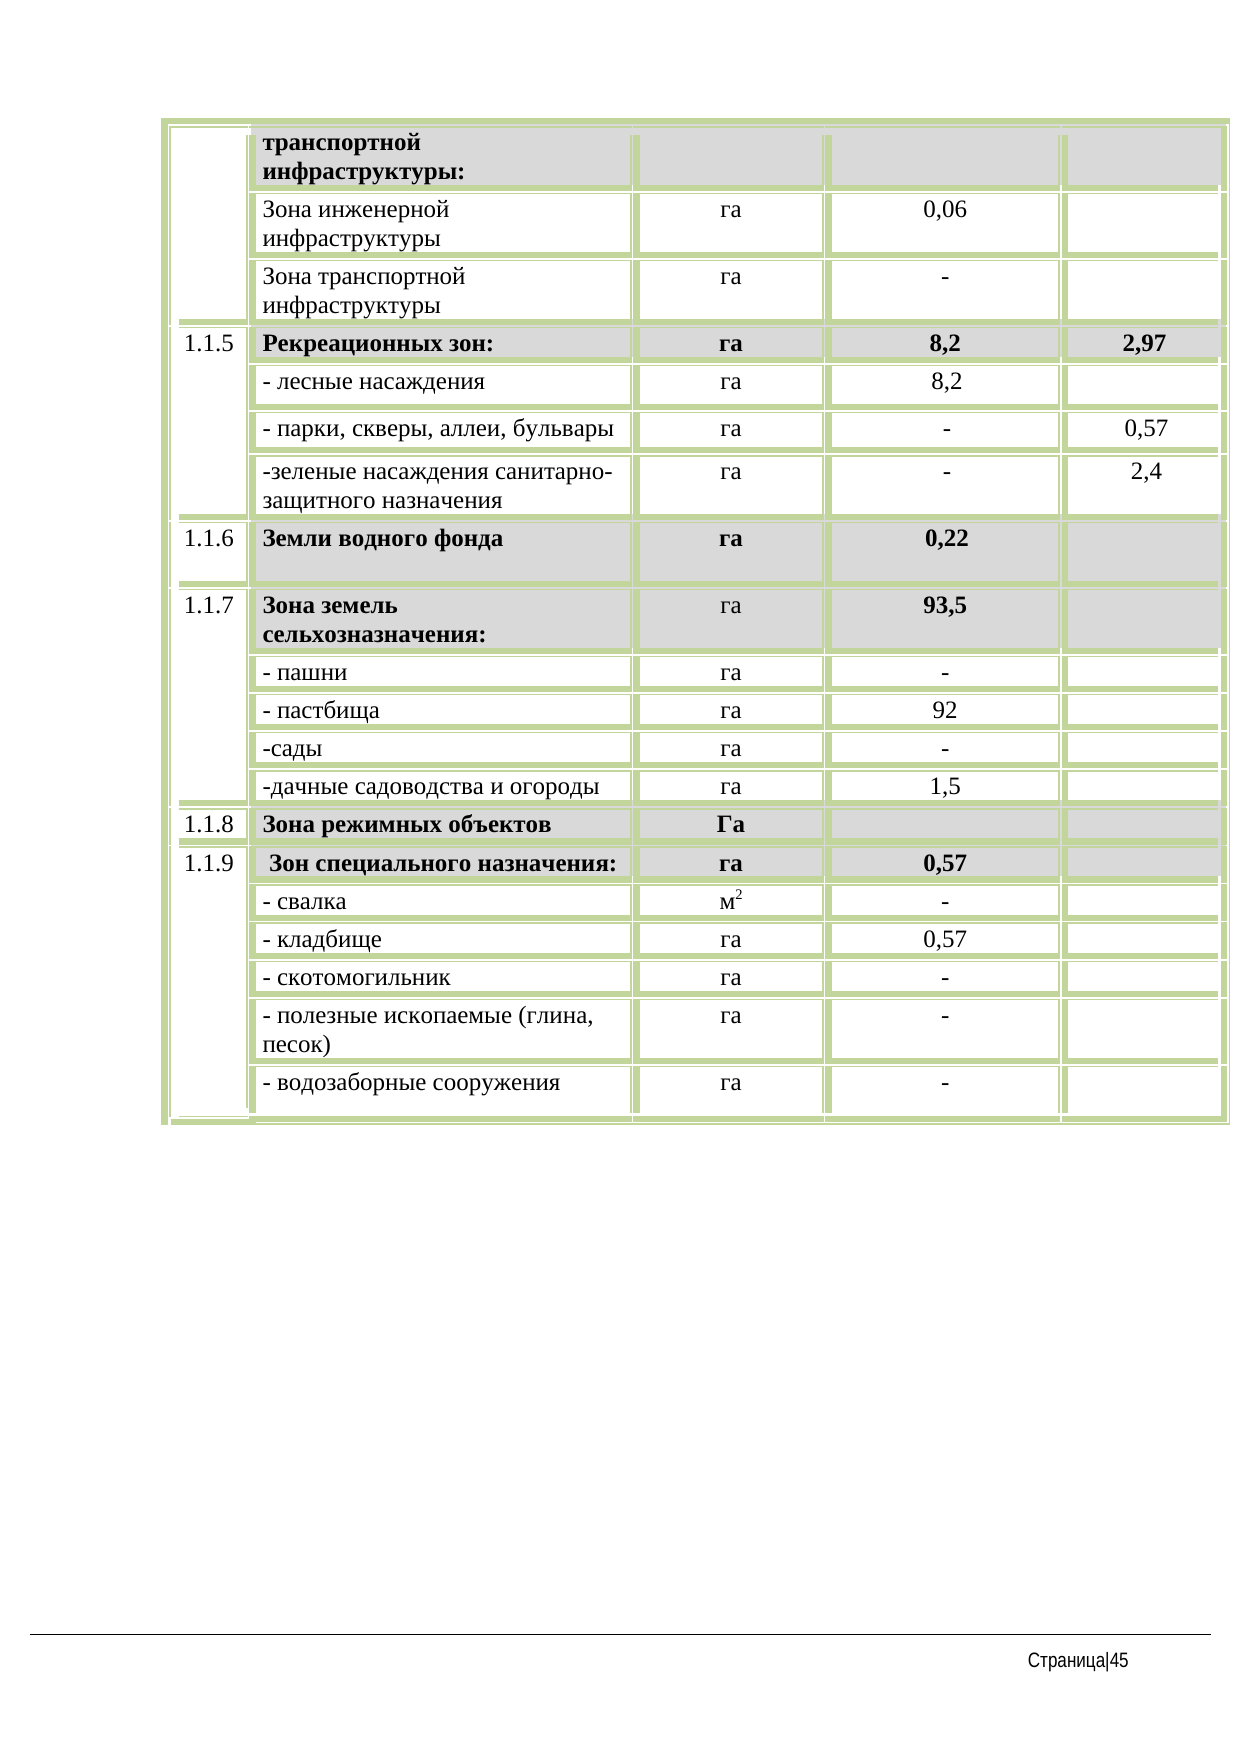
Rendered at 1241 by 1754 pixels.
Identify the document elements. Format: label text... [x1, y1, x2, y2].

table_cell га [640, 924, 822, 953]
table_cell 1,5 [832, 772, 1058, 800]
table_cell га [640, 261, 822, 319]
table_cell [1063, 1058, 1226, 1116]
table_cell га [640, 772, 822, 800]
table_cell 0,22 [832, 523, 1058, 581]
table_cell га [640, 328, 822, 357]
table_cell [1063, 724, 1226, 762]
table_cell - лесные насаждения [256, 366, 630, 404]
table_cell 1.1.9 [168, 838, 251, 1116]
table_cell [1063, 686, 1226, 724]
table_cell - [832, 886, 1058, 914]
table_cell Земли водного фонда [256, 523, 630, 581]
table_cell [1063, 185, 1226, 252]
table_cell га [640, 695, 822, 724]
table_cell га [635, 1058, 827, 1116]
table_cell 0,57 [1063, 404, 1226, 447]
table_cell Зона земель сельхозназначения: [256, 590, 630, 648]
table_cell га [640, 523, 822, 581]
table_cell 0,06 [832, 194, 1058, 252]
table_cell - кладбище [256, 924, 630, 953]
table_cell [1063, 800, 1226, 838]
table_cell га [640, 1000, 822, 1058]
table_cell га [640, 590, 822, 648]
table_cell - [832, 457, 1058, 514]
table_cell - [832, 1000, 1058, 1058]
table_cell 92 [832, 695, 1058, 724]
table_cell Зона транспортной инфраструктуры [256, 261, 630, 319]
table_cell - скотомогильник [256, 962, 630, 991]
table_cell 0,06 [827, 124, 1063, 185]
table_cell - [832, 261, 1058, 319]
table_cell - [832, 657, 1058, 686]
table_cell - [827, 1058, 1063, 1116]
table_cell -зеленые насаждения санитарно-защитного назначения [256, 457, 630, 514]
table_cell [1063, 762, 1226, 800]
table_cell Зона режимных объектов [256, 810, 630, 838]
table_cell -сады [256, 733, 630, 762]
table_cell [1063, 838, 1226, 876]
table_cell га [640, 413, 822, 447]
table_cell га [640, 848, 822, 876]
table_cell 8,2 [832, 328, 1058, 357]
table_cell Зон специального назначения: [256, 848, 630, 876]
table_cell га [640, 366, 822, 404]
table_cell - водозаборные сооружения [251, 1058, 635, 1116]
table_cell [1063, 128, 1221, 185]
table_cell [1063, 953, 1226, 991]
table_cell - полезные ископаемые (глина, песок) [256, 1000, 630, 1058]
table_cell -дачные садоводства и огороды [256, 772, 630, 800]
table_cell Рекреационных зон: [256, 328, 630, 357]
table_cell 1.1.6 [168, 514, 251, 581]
table_cell га [635, 124, 827, 185]
table_cell 0,57 [832, 848, 1058, 876]
table_cell 8,2 [832, 366, 1058, 404]
table_cell 0,57 [832, 924, 1058, 953]
table_cell 1.1.7 [168, 581, 251, 800]
table_cell [1063, 915, 1226, 953]
table_cell - свалка [256, 886, 630, 914]
table_cell [832, 810, 1058, 838]
table_cell 93,5 [832, 590, 1058, 648]
table_cell 1.1.8 [168, 800, 251, 838]
table_cell - парки, скверы, аллеи, бульвары [256, 413, 630, 447]
table_cell га [640, 194, 822, 252]
table_cell 1.1.4 [168, 124, 251, 319]
table_cell - [832, 962, 1058, 991]
table_cell [1063, 252, 1226, 319]
table_cell - [832, 733, 1058, 762]
table_cell [1063, 357, 1226, 404]
table_cell [1063, 581, 1226, 648]
table_cell [1063, 514, 1226, 581]
table_cell 1.1.5 [168, 319, 251, 514]
table_cell - [832, 413, 1058, 447]
table_cell га [640, 457, 822, 514]
table_cell м2 [640, 886, 822, 914]
table_cell 2,4 [1063, 447, 1226, 514]
table_cell [1063, 648, 1226, 686]
table_cell - пашни [256, 657, 630, 686]
table_cell - пастбища [256, 695, 630, 724]
table_cell га [640, 962, 822, 991]
table_cell га [640, 657, 822, 686]
table_cell [1063, 991, 1226, 1058]
table_cell га [640, 733, 822, 762]
table_cell Га [640, 810, 822, 838]
table_cell Зона инженерной инфраструктуры [256, 194, 630, 252]
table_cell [251, 124, 635, 185]
table_cell 2,97 [1063, 319, 1226, 357]
table_cell [1063, 876, 1226, 914]
